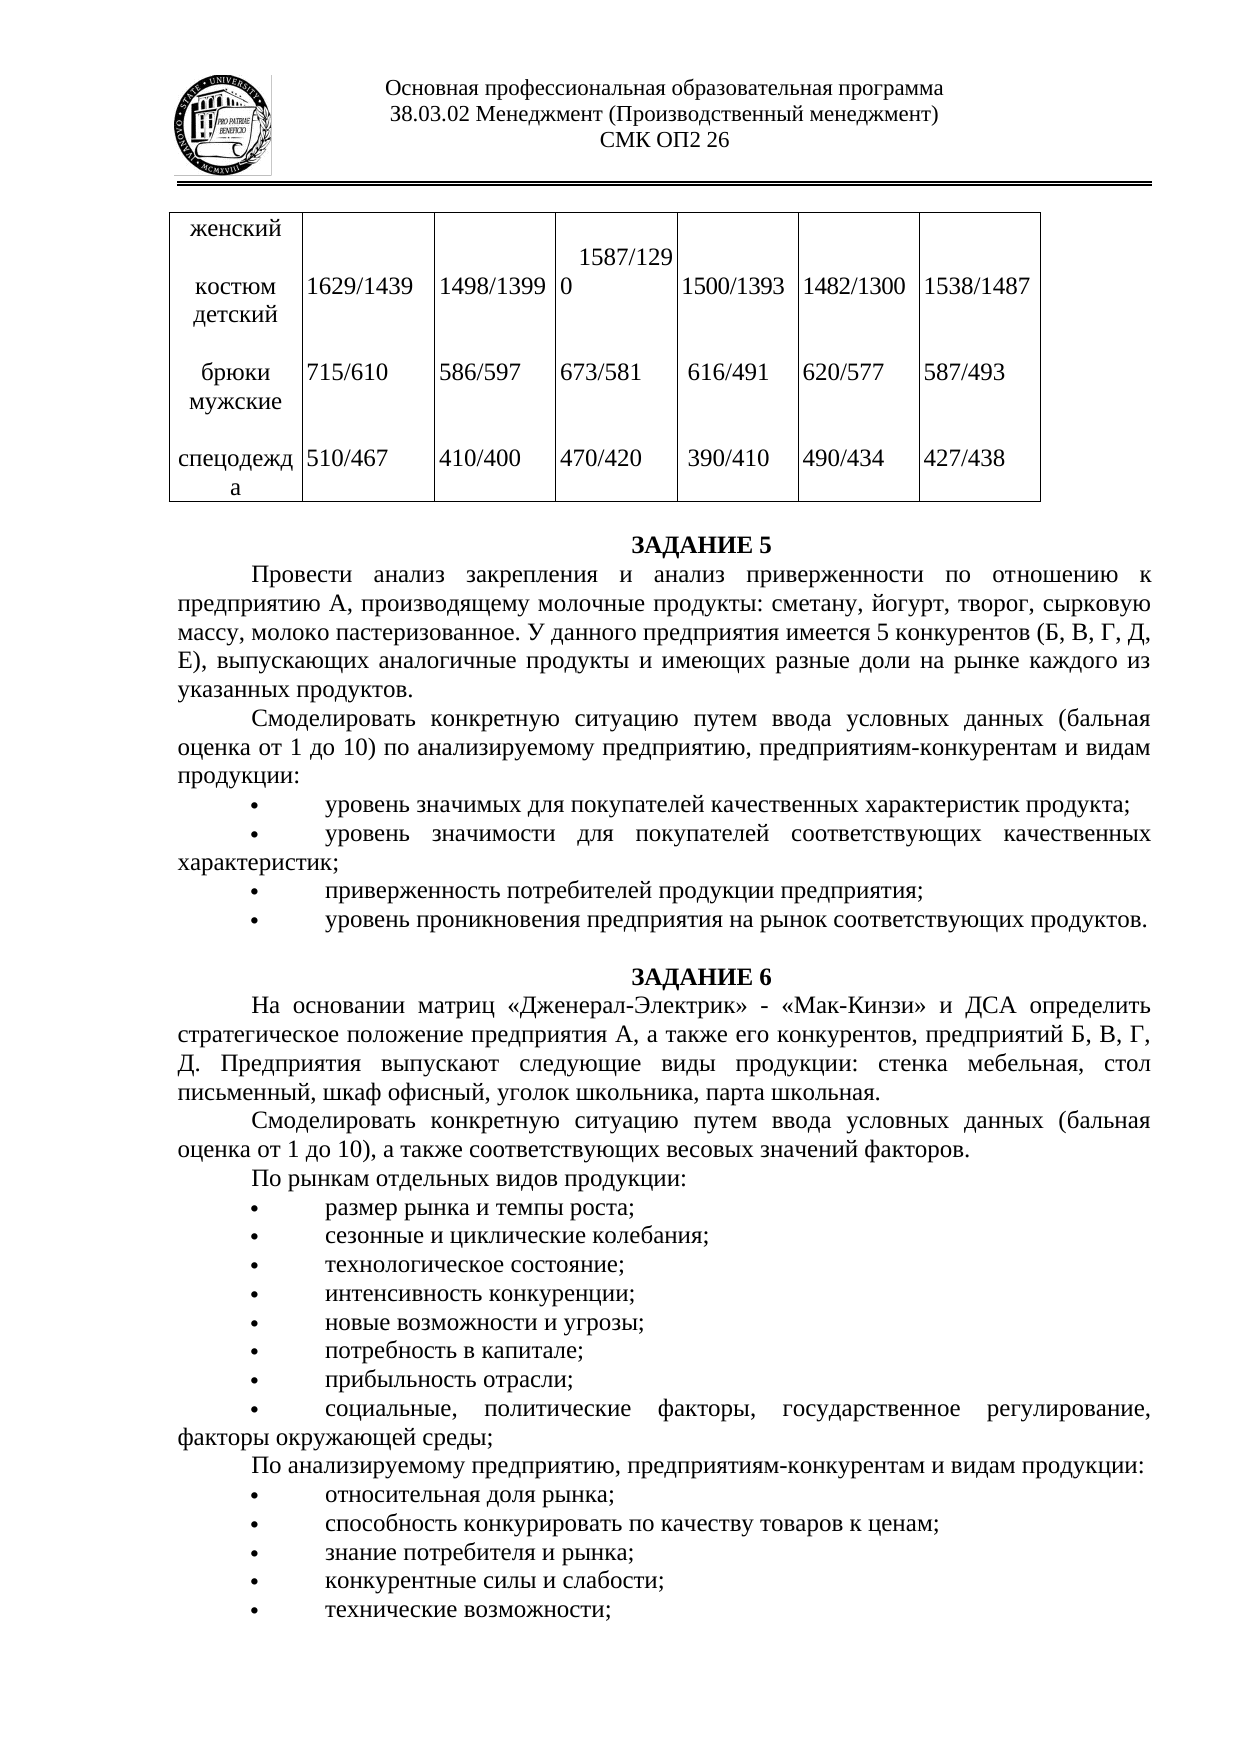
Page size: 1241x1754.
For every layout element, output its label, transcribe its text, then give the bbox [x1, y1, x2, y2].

table_cell 2465/2285 2254/2150 1482/1300 620/577 490/434 [799, 213, 919, 501]
list социальные, политические факторы, государственное регулирование, факторы окружающей среды; [177, 1393, 1152, 1451]
table_cell 2565/2270 2070/2065 1587/1290 673/581 470/420 [556, 213, 677, 501]
table_cell 2370/2275 2267/2069 1538/1487 587/493 427/438 [920, 213, 1040, 501]
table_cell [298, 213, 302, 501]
text Смоделировать конкретную ситуацию путем ввода условных данных (бальная оценка от 1 до 10), а также соответствующих весовых значений факторов. [177, 1106, 1152, 1163]
text По анализируемому предприятию, предприятиям-конкурентам и видам продукции: [177, 1451, 1152, 1479]
list конкурентные силы и слабости; [177, 1566, 1152, 1594]
list уровень значимости для покупателей соответствующих качественных характеристик; [177, 818, 1152, 876]
list прибыльность отрасли; [177, 1364, 1152, 1393]
table_cell 2285/2187 2190/2075 1498/1399 586/597 410/400 [435, 213, 555, 501]
list размер рынка и темпы роста; [177, 1192, 1152, 1221]
table_cell 2670/2383 2330/2135 1629/1439 715/610 510/467 [303, 213, 434, 501]
list интенсивность конкуренции; [177, 1278, 1152, 1307]
list технические возможности; [177, 1594, 1152, 1623]
text ЗАДАНИЕ 5 [177, 531, 1152, 559]
list потребность в капитале; [177, 1336, 1152, 1364]
list способность конкурировать по качеству товаров к ценам; [177, 1508, 1152, 1537]
list относительная доля рынка; [177, 1479, 1152, 1508]
text По рынкам отдельных видов продукции: [177, 1163, 1152, 1192]
list сезонные и циклические колебания; [177, 1221, 1152, 1249]
text Провести анализ закрепления и анализ приверженности по отношению к предприятию А, производящему молочные продукты: сметану, йогурт, творог, сырковую массу, молоко пастеризованное. У данного предприятия имеется 5 конкурентов (Б, В, Г, Д, Е), выпускающих аналогичные продукты и имеющих разные доли на рынке каждого из указанных продуктов. [177, 559, 1152, 703]
text На основании матриц «Дженерал-Электрик» - «Мак-Кинзи» и ДСА определить стратегическое положение предприятия А, а также его конкурентов, предприятий Б, В, Г, Д. Предприятия выпускают следующие виды продукции: стенка мебельная, стол письменный, шкаф офисный, уголок школьника, парта школьная. [177, 991, 1152, 1106]
list новые возможности и угрозы; [177, 1307, 1152, 1336]
list уровень значимых для покупателей качественных характеристик продукта; [177, 789, 1152, 818]
text ЗАДАНИЕ 6 [177, 962, 1152, 991]
list технологическое состояние; [177, 1249, 1152, 1278]
picture [174, 75, 272, 176]
list уровень проникновения предприятия на рынок соответствующих продуктов. [177, 904, 1152, 933]
list приверженность потребителей продукции предприятия; [177, 876, 1152, 904]
text Смоделировать конкретную ситуацию путем ввода условных данных (бальная оценка от 1 до 10) по анализируемому предприятию, предприятиям-конкурентам и видам продукции: [177, 703, 1152, 789]
list знание потребителя и рынка; [177, 1537, 1152, 1566]
table_cell 2365/2485 2083/1978 1500/1393 616/491 390/410 [678, 213, 798, 501]
